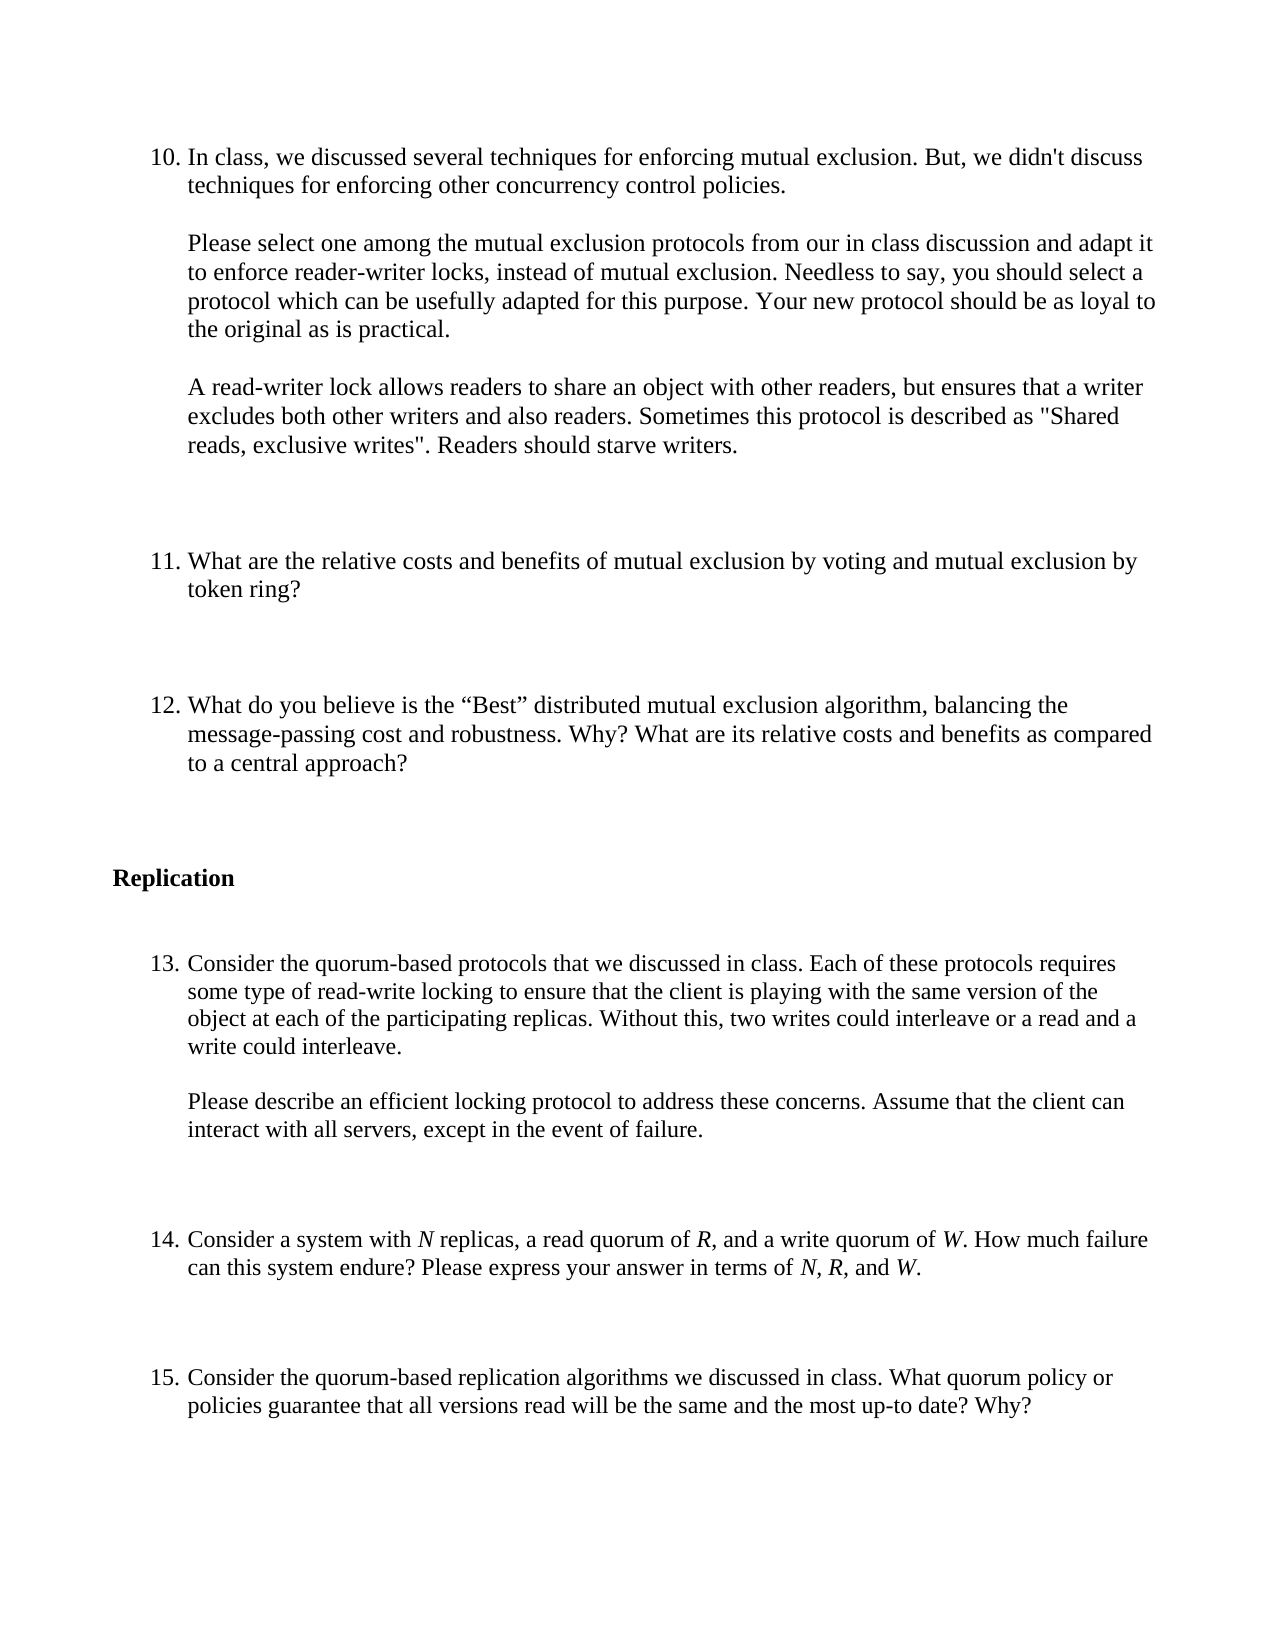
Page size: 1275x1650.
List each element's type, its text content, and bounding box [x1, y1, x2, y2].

list Consider the quorum-based replication algorithms we discussed in class. What quorum policy or policies guarantee that all versions read will be the same and the most up-to date? Why? [150, 1363, 1162, 1418]
list What are the relative costs and benefits of mutual exclusion by voting and mutual exclusion by token ring? [150, 546, 1162, 603]
list Consider a system with N replicas, a read quorum of R, and a write quorum of W. How much failure can this system endure? Please express your answer in terms of N, R, and W. [150, 1225, 1162, 1281]
list Consider the quorum-based protocols that we discussed in class. Each of these protocols requires some type of read-write locking to ensure that the client is playing with the same version of the object at each of the participating replicas. Without this, two writes could interleave or a read and a write could interleave. [150, 949, 1162, 1060]
list What do you believe is the “Best” distributed mutual exclusion algorithm, balancing the message-passing cost and robustness. Why? What are its relative costs and benefits as compared to a central approach? [150, 690, 1162, 777]
list Replication [112, 863, 1162, 891]
text Please describe an efficient locking protocol to address these concerns. Assume that the client can interact with all servers, except in the event of failure. [187, 1087, 1162, 1142]
text Please select one among the mutual exclusion protocols from our in class discussion and adapt it to enforce reader-writer locks, instead of mutual exclusion. Needless to say, you should select a protocol which can be usefully adapted for this purpose. Your new protocol should be as loyal to the original as is practical. [187, 228, 1162, 343]
list In class, we discussed several techniques for enforcing mutual exclusion. But, we didn't discuss techniques for enforcing other concurrency control policies. [150, 142, 1162, 199]
text A read-writer lock allows readers to share an object with other readers, but ensures that a writer excludes both other writers and also readers. Sometimes this protocol is described as "Shared reads, exclusive writes". Readers should starve writers. [187, 372, 1162, 459]
